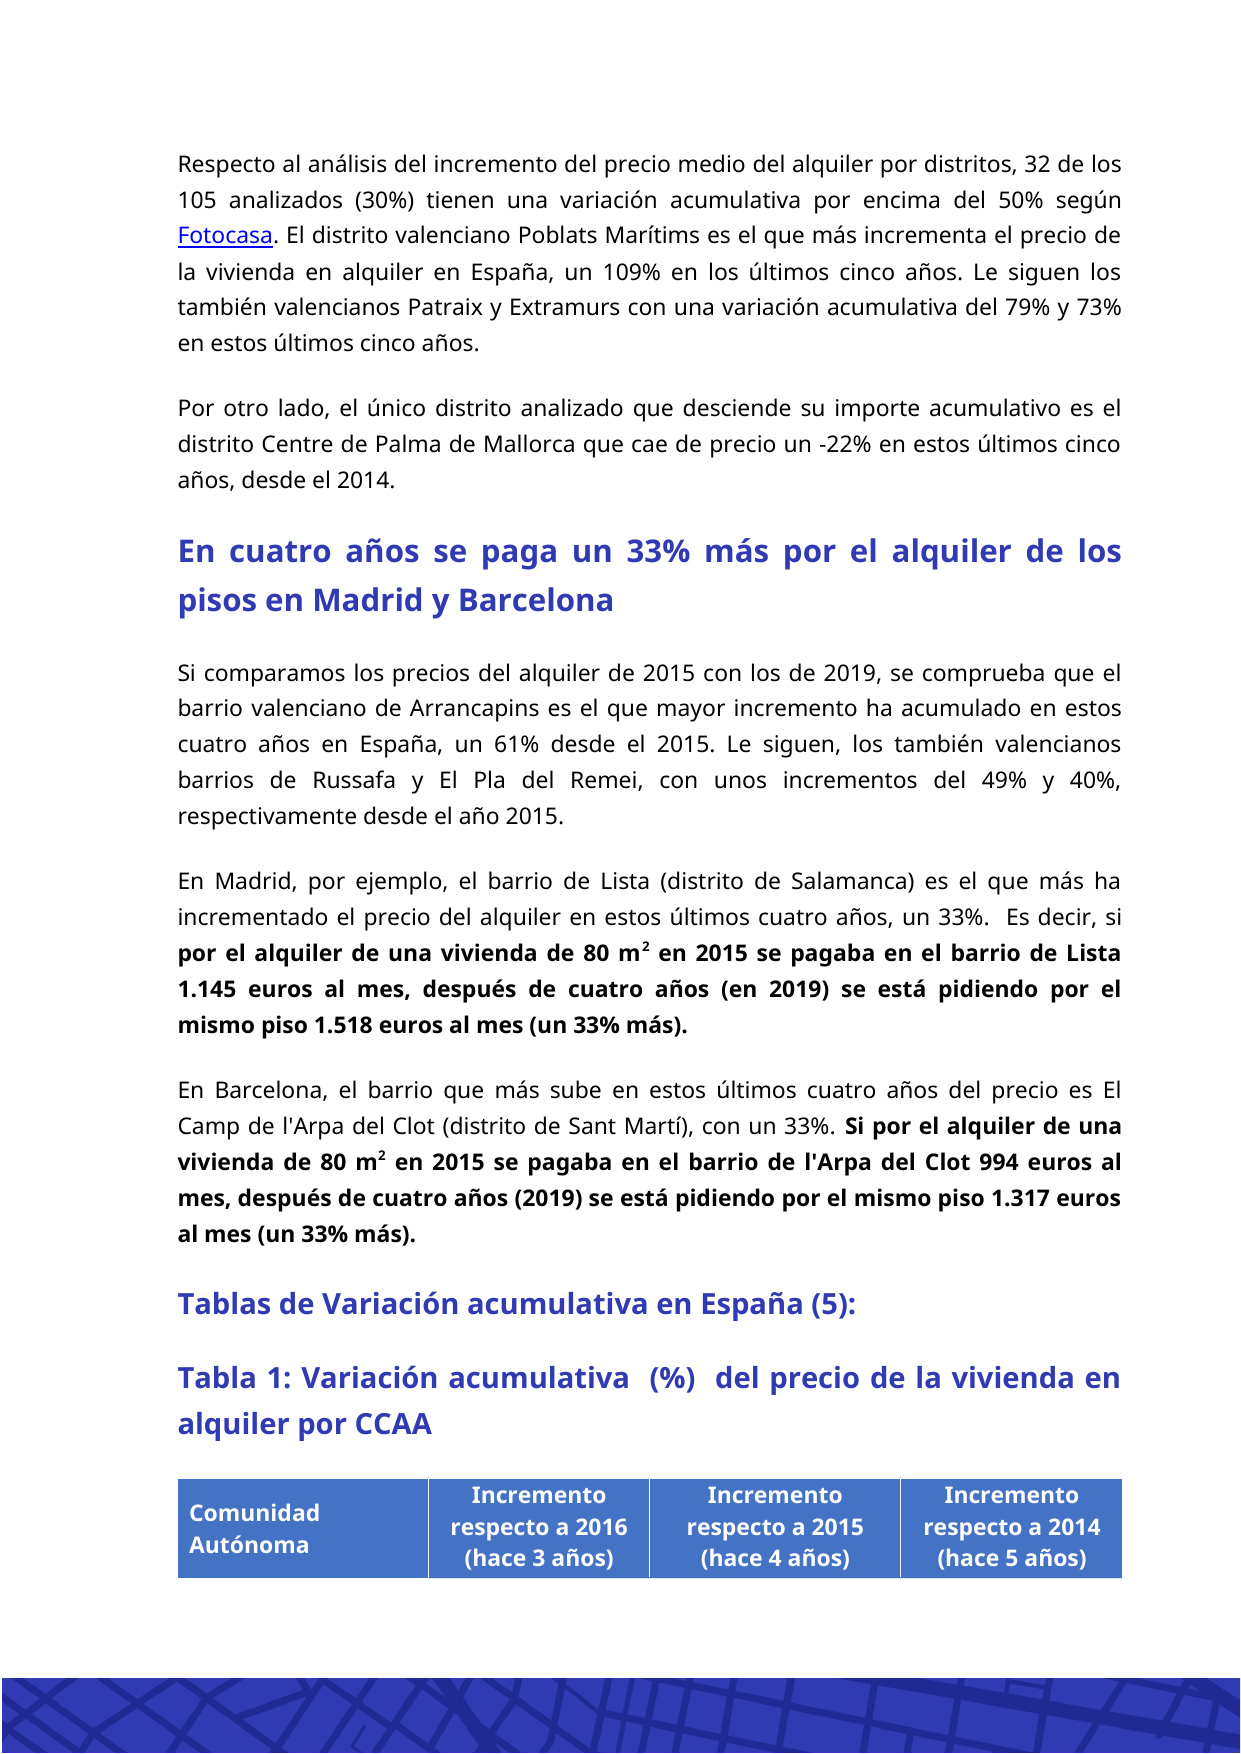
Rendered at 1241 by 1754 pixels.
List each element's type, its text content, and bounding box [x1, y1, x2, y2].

text Respecto al análisis del incremento del precio medio del alquiler por distritos, 32 de los 105 analizados (30%) tienen una variación acumulativa por encima del 50% según Fotocasa. El distrito valenciano Poblats Marítims es el que más incrementa el precio de la vivienda en alquiler en España, un 109% en los últimos cinco años. Le siguen los también valencianos Patraix y Extramurs con una variación acumulativa del 79% y 73% en estos últimos cinco años. [177, 148, 1123, 358]
text En cuatro años se paga un 33% más por el alquiler de los pisos en Madrid y Barcelona [177, 529, 1123, 621]
text En Barcelona, el barrio que más sube en estos últimos cuatro años del precio es El Camp de l'Arpa del Clot (distrito de Sant Martí), con un 33%. Si por el alquiler de una vivienda de 80 m2 en 2015 se pagaba en el barrio de l'Arpa del Clot 994 euros al mes, después de cuatro años (2019) se está pidiendo por el mismo piso 1.317 euros al mes (un 33% más). [177, 1074, 1123, 1249]
table_header Incremento respecto a 2015 (hace 4 años) [650, 1479, 901, 1578]
table_header Incremento respecto a 2014 (hace 5 años) [901, 1479, 1122, 1578]
text Tablas de Variación acumulativa en España (5): [177, 1283, 1123, 1323]
text Tabla 1: Variación acumulativa (%) del precio de la vivienda en alquiler por CCAA [177, 1358, 1123, 1443]
picture [2, 1678, 1241, 1753]
text Si comparamos los precios del alquiler de 2015 con los de 2019, se comprueba que el barrio valenciano de Arrancapins es el que mayor incremento ha acumulado en estos cuatro años en España, un 61% desde el 2015. Le siguen, los también valencianos barrios de Russafa y El Pla del Remei, con unos incrementos del 49% y 40%, respectivamente desde el año 2015. [177, 656, 1123, 831]
table_header Incremento respecto a 2016 (hace 3 años) [429, 1479, 650, 1578]
text Por otro lado, el único distrito analizado que desciende su importe acumulativo es el distrito Centre de Palma de Mallorca que cae de precio un -22% en estos últimos cinco años, desde el 2014. [177, 392, 1123, 496]
table_header Comunidad Autónoma [178, 1479, 428, 1578]
text En Madrid, por ejemplo, el barrio de Lista (distrito de Salamanca) es el que más ha incrementado el precio del alquiler en estos últimos cuatro años, un 33%. Es decir, si por el alquiler de una vivienda de 80 m2 en 2015 se pagaba en el barrio de Lista 1.145 euros al mes, después de cuatro años (en 2019) se está pidiendo por el mismo piso 1.518 euros al mes (un 33% más). [177, 865, 1123, 1040]
